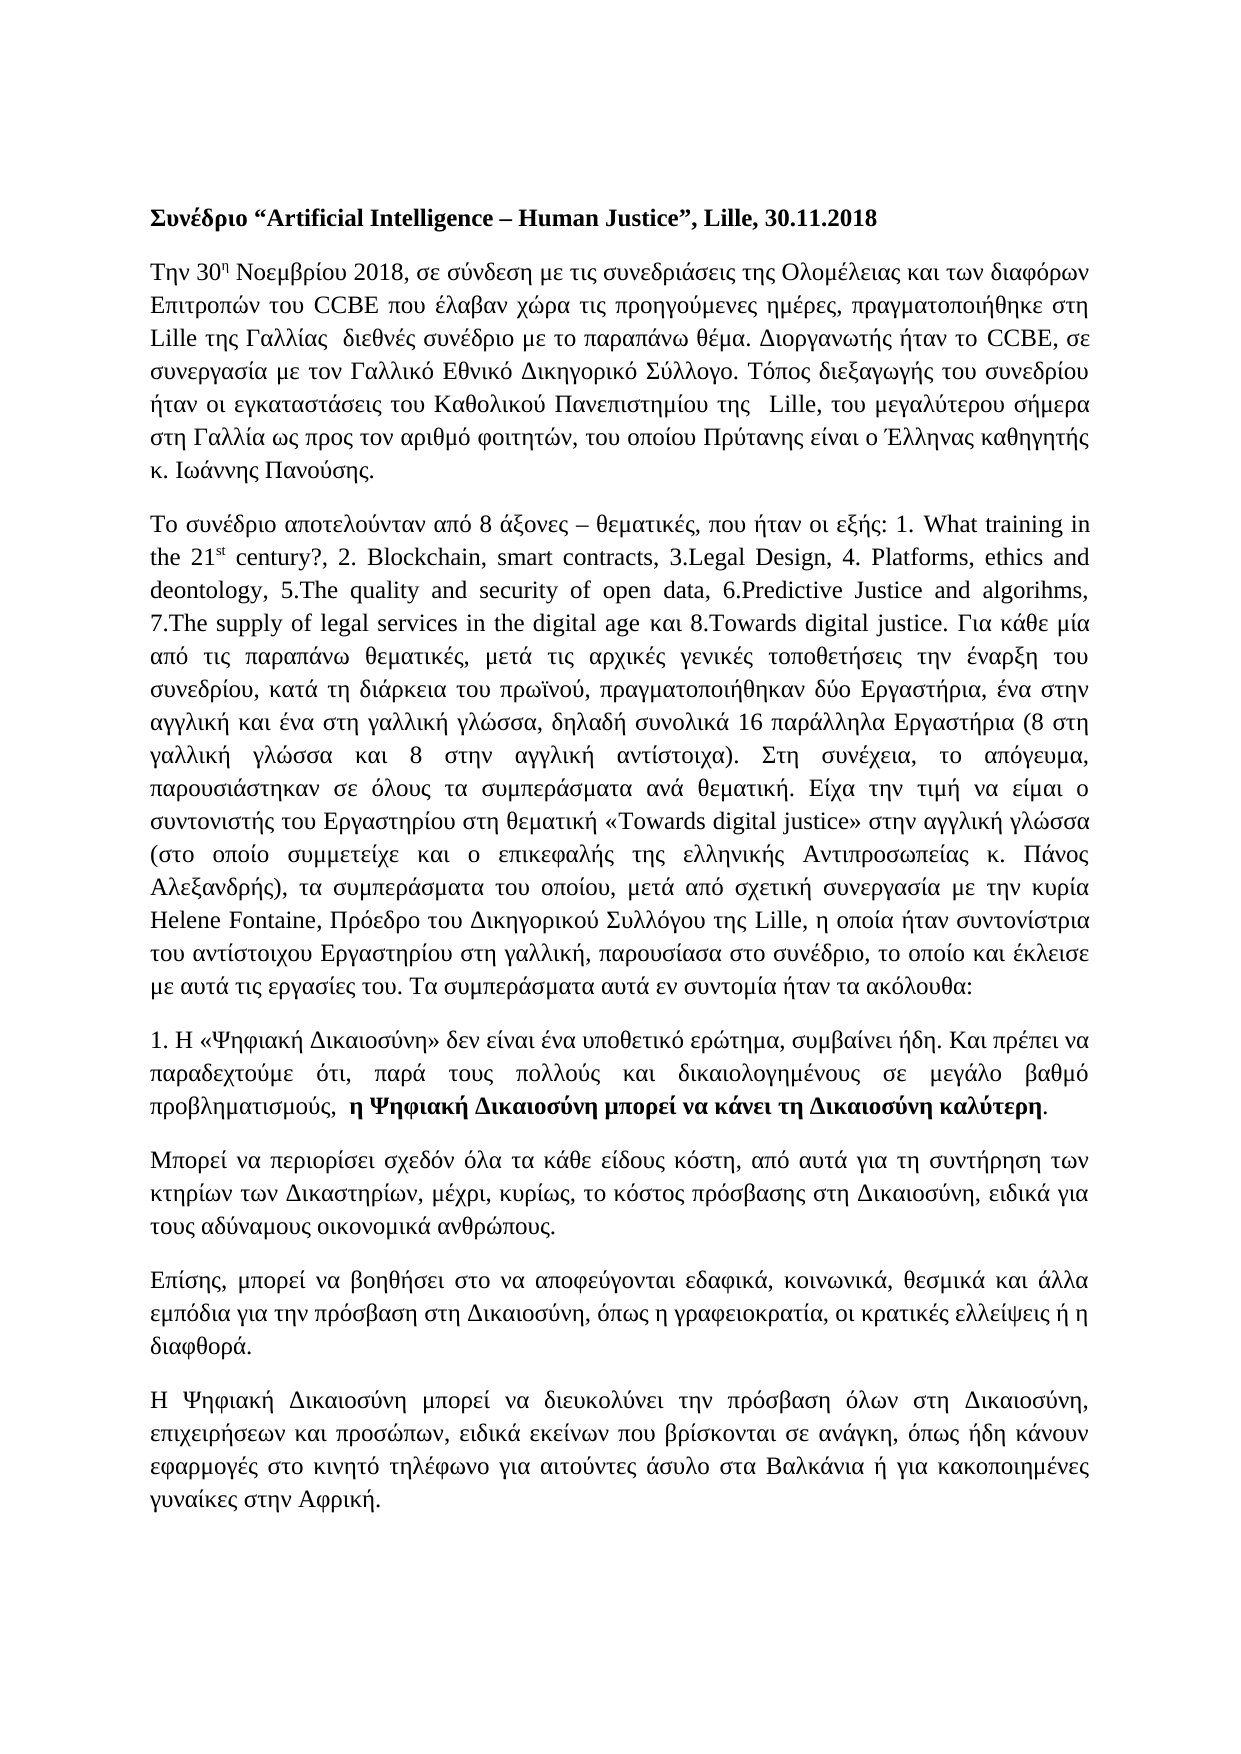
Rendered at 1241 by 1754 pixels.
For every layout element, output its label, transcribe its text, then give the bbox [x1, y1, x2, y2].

text Επίσης, μπορεί να βοηθήσει στο να αποφεύγονται εδαφικά, κοινωνικά, θεσμικά και άλλα εμπόδια για την πρόσβαση στη Δικαιοσύνη, όπως η γραφειοκρατία, οι κρατικές ελλείψεις ή η διαφθορά. [150, 1265, 1090, 1359]
text Συνέδριο “Artificial Intelligence – Human Justice”, Lille, 30.11.2018 [150, 203, 1090, 232]
text Μπορεί να περιορίσει σχεδόν όλα τα κάθε είδους κόστη, από αυτά για τη συντήρηση των κτηρίων των Δικαστηρίων, μέχρι, κυρίως, το κόστος πρόσβασης στη Δικαιοσύνη, ειδικά για τους αδύναμους οικονομικά ανθρώπους. [150, 1145, 1090, 1240]
text 1. Η «Ψηφιακή Δικαιοσύνη» δεν είναι ένα υποθετικό ερώτημα, συμβαίνει ήδη. Και πρέπει να παραδεχτούμε ότι, παρά τους πολλούς και δικαιολογημένους σε μεγάλο βαθμό προβληματισμούς, η Ψηφιακή Δικαιοσύνη μπορεί να κάνει τη Δικαιοσύνη καλύτερη. [150, 1025, 1090, 1120]
text Το συνέδριο αποτελούνταν από 8 άξονες – θεματικές, που ήταν οι εξής: 1. What training in the 21st century?, 2. Blockchain, smart contracts, 3.Legal Design, 4. Platforms, ethics and deontology, 5.The quality and security of open data, 6.Predictive Justice and algorihms, 7.The supply of legal services in the digital age και 8.Towards digital justice. Για κάθε μία από τις παραπάνω θεματικές, μετά τις αρχικές γενικές τοποθετήσεις την έναρξη του συνεδρίου, κατά τη διάρκεια του πρωϊνού, πραγματοποιήθηκαν δύο Εργαστήρια, ένα στην αγγλική και ένα στη γαλλική γλώσσα, δηλαδή συνολικά 16 παράλληλα Εργαστήρια (8 στη γαλλική γλώσσα και 8 στην αγγλική αντίστοιχα). Στη συνέχεια, το απόγευμα, παρουσιάστηκαν σε όλους τα συμπεράσματα ανά θεματική. Είχα την τιμή να είμαι ο συντονιστής του Εργαστηρίου στη θεματική «Towards digital justice» στην αγγλική γλώσσα (στο οποίο συμμετείχε και ο επικεφαλής της ελληνικής Αντιπροσωπείας κ. Πάνος Αλεξανδρής), τα συμπεράσματα του οποίου, μετά από σχετική συνεργασία με την κυρία Helene Fontaine, Πρόεδρο του Δικηγορικού Συλλόγου της Lille, η οποία ήταν συντονίστρια του αντίστοιχου Εργαστηρίου στη γαλλική, παρουσίασα στο συνέδριο, το οποίο και έκλεισε με αυτά τις εργασίες του. Τα συμπεράσματα αυτά εν συντομία ήταν τα ακόλουθα: [150, 509, 1090, 1000]
text Την 30η Νοεμβρίου 2018, σε σύνδεση με τις συνεδριάσεις της Ολομέλειας και των διαφόρων Επιτροπών του CCBE που έλαβαν χώρα τις προηγούμενες ημέρες, πραγματοποιήθηκε στη Lille της Γαλλίας διεθνές συνέδριο με το παραπάνω θέμα. Διοργανωτής ήταν το CCBE, σε συνεργασία με τον Γαλλικό Εθνικό Δικηγορικό Σύλλογο. Τόπος διεξαγωγής του συνεδρίου ήταν οι εγκαταστάσεις του Καθολικού Πανεπιστημίου της Lille, του μεγαλύτερου σήμερα στη Γαλλία ως προς τον αριθμό φοιτητών, του οποίου Πρύτανης είναι ο Έλληνας καθηγητής κ. Ιωάννης Πανούσης. [150, 257, 1090, 484]
text Η Ψηφιακή Δικαιοσύνη μπορεί να διευκολύνει την πρόσβαση όλων στη Δικαιοσύνη, επιχειρήσεων και προσώπων, ειδικά εκείνων που βρίσκονται σε ανάγκη, όπως ήδη κάνουν εφαρμογές στο κινητό τηλέφωνο για αιτούντες άσυλο στα Βαλκάνια ή για κακοποιημένες γυναίκες στην Αφρική. [150, 1385, 1090, 1512]
